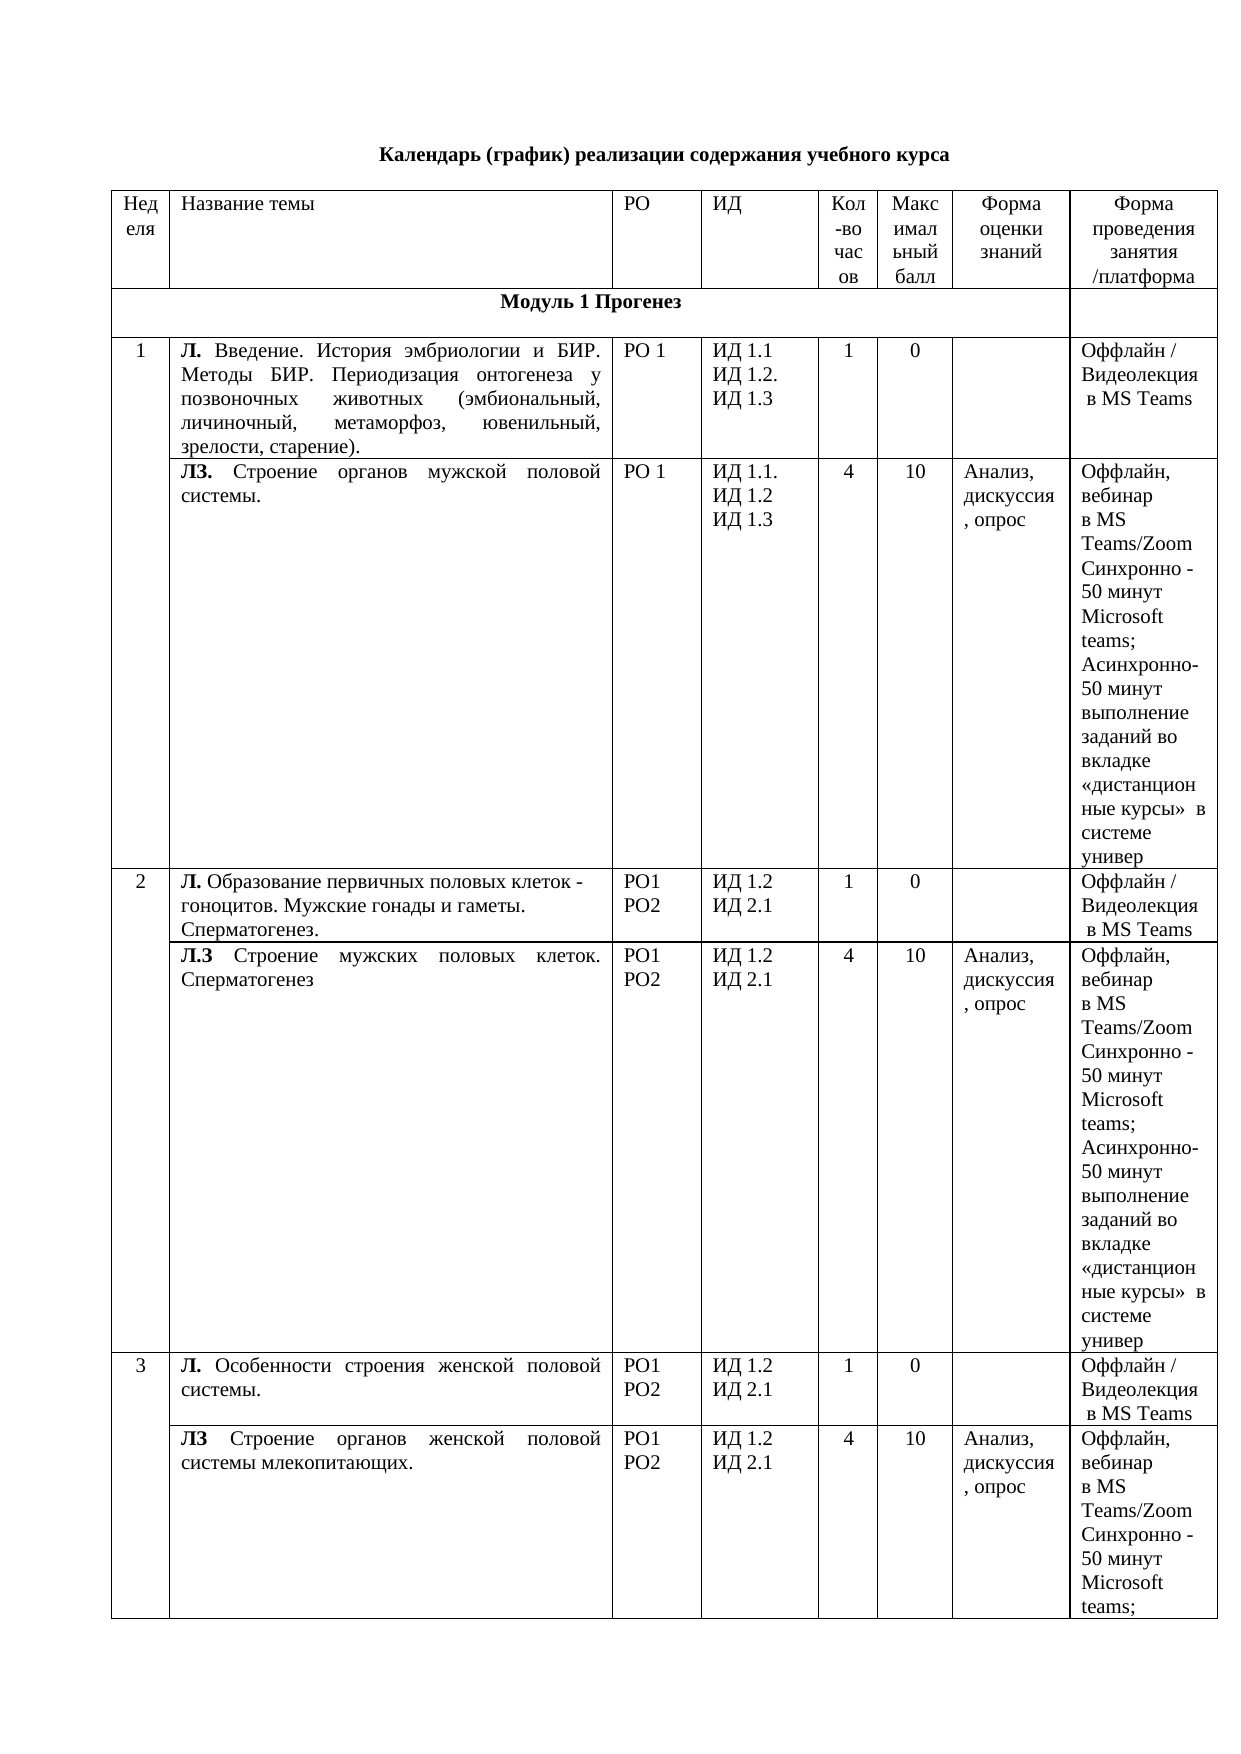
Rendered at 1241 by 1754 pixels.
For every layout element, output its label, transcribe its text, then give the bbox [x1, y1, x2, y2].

table_header ИД [702, 191, 818, 288]
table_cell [953, 1426, 1069, 1618]
table_cell [953, 869, 1069, 941]
table_header Название темы [170, 191, 612, 288]
table_cell Оффлайн / Видеолекция в MS Teams [1071, 338, 1217, 458]
table_cell РО 1 [613, 338, 701, 458]
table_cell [1071, 1426, 1217, 1618]
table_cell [170, 1426, 612, 1618]
table_header Неделя [112, 191, 169, 288]
table_cell 1 [112, 338, 169, 868]
table_cell РО1 РО2 [613, 943, 701, 1352]
table_cell ИД 1.2 ИД 2.1 [702, 1353, 818, 1425]
table_cell Анализ, дискуссия, опрос [953, 459, 1069, 868]
table_cell 0 [878, 338, 952, 458]
table_cell 2 [112, 869, 169, 1352]
table_header Форма оценки знаний [953, 191, 1069, 288]
table_cell 4 [819, 1426, 877, 1618]
table_cell Л. Введение. История эмбриологии и БИР. Методы БИР. Периодизация онтогенеза у позвоночных животных (эмбиональный, личиночный, метаморфоз, ювенильный, зрелости, старение). [170, 338, 612, 458]
table_header Кол-во часов [819, 191, 877, 288]
table_header Форма проведения занятия /платформа [1071, 191, 1217, 288]
table_cell Анализ, дискуссия, опрос [953, 943, 1069, 1352]
table_header РО [613, 191, 701, 288]
table_cell Л. Особенности строения женской половой системы. [170, 1353, 612, 1425]
table_cell РО 1 [613, 459, 701, 868]
table_cell 10 [878, 943, 952, 1352]
table_cell 10 [878, 1426, 952, 1618]
table_cell [1071, 289, 1217, 337]
table_cell 4 [819, 943, 877, 1352]
table_cell 4 [819, 459, 877, 868]
table_cell Оффлайн / Видеолекция в MS Teams [1071, 869, 1217, 941]
table_cell Л. Образование первичных половых клеток - гоноцитов. Мужские гонады и гаметы. Сперматогенез. [170, 869, 612, 941]
table_cell ЛЗ. Строение органов мужской половой системы. [170, 459, 612, 868]
table_cell 0 [878, 1353, 952, 1425]
table_cell ИД 1.2 ИД 2.1 [702, 943, 818, 1352]
table_cell 3 [112, 1353, 169, 1618]
table_cell ИД 1.2 ИД 2.1 [702, 869, 818, 941]
table_cell 1 [819, 869, 877, 941]
table_cell Модуль 1 Прогенез [112, 289, 1069, 337]
text Календарь (график) реализации содержания учебного курса [177, 142, 1152, 166]
table_cell [953, 338, 1069, 458]
table_cell РО1 РО2 [613, 1353, 701, 1425]
table_cell [953, 1353, 1069, 1425]
table_cell РО1 РО2 [613, 869, 701, 941]
table_cell 10 [878, 459, 952, 868]
table_header Максимальный балл [878, 191, 952, 288]
table_cell ИД 1.1 ИД 1.2. ИД 1.3 [702, 338, 818, 458]
table_cell Л.З Строение мужских половых клеток. Сперматогенез [170, 943, 612, 1352]
table_cell Оффлайн / Видеолекция в MS Teams [1071, 1353, 1217, 1425]
table_cell 1 [819, 338, 877, 458]
table_cell 1 [819, 1353, 877, 1425]
table_cell ИД 1.1. ИД 1.2 ИД 1.3 [702, 459, 818, 868]
table_cell РО1 РО2 [613, 1426, 701, 1618]
table_cell 0 [878, 869, 952, 941]
table_cell ИД 1.2 ИД 2.1 [702, 1426, 818, 1618]
